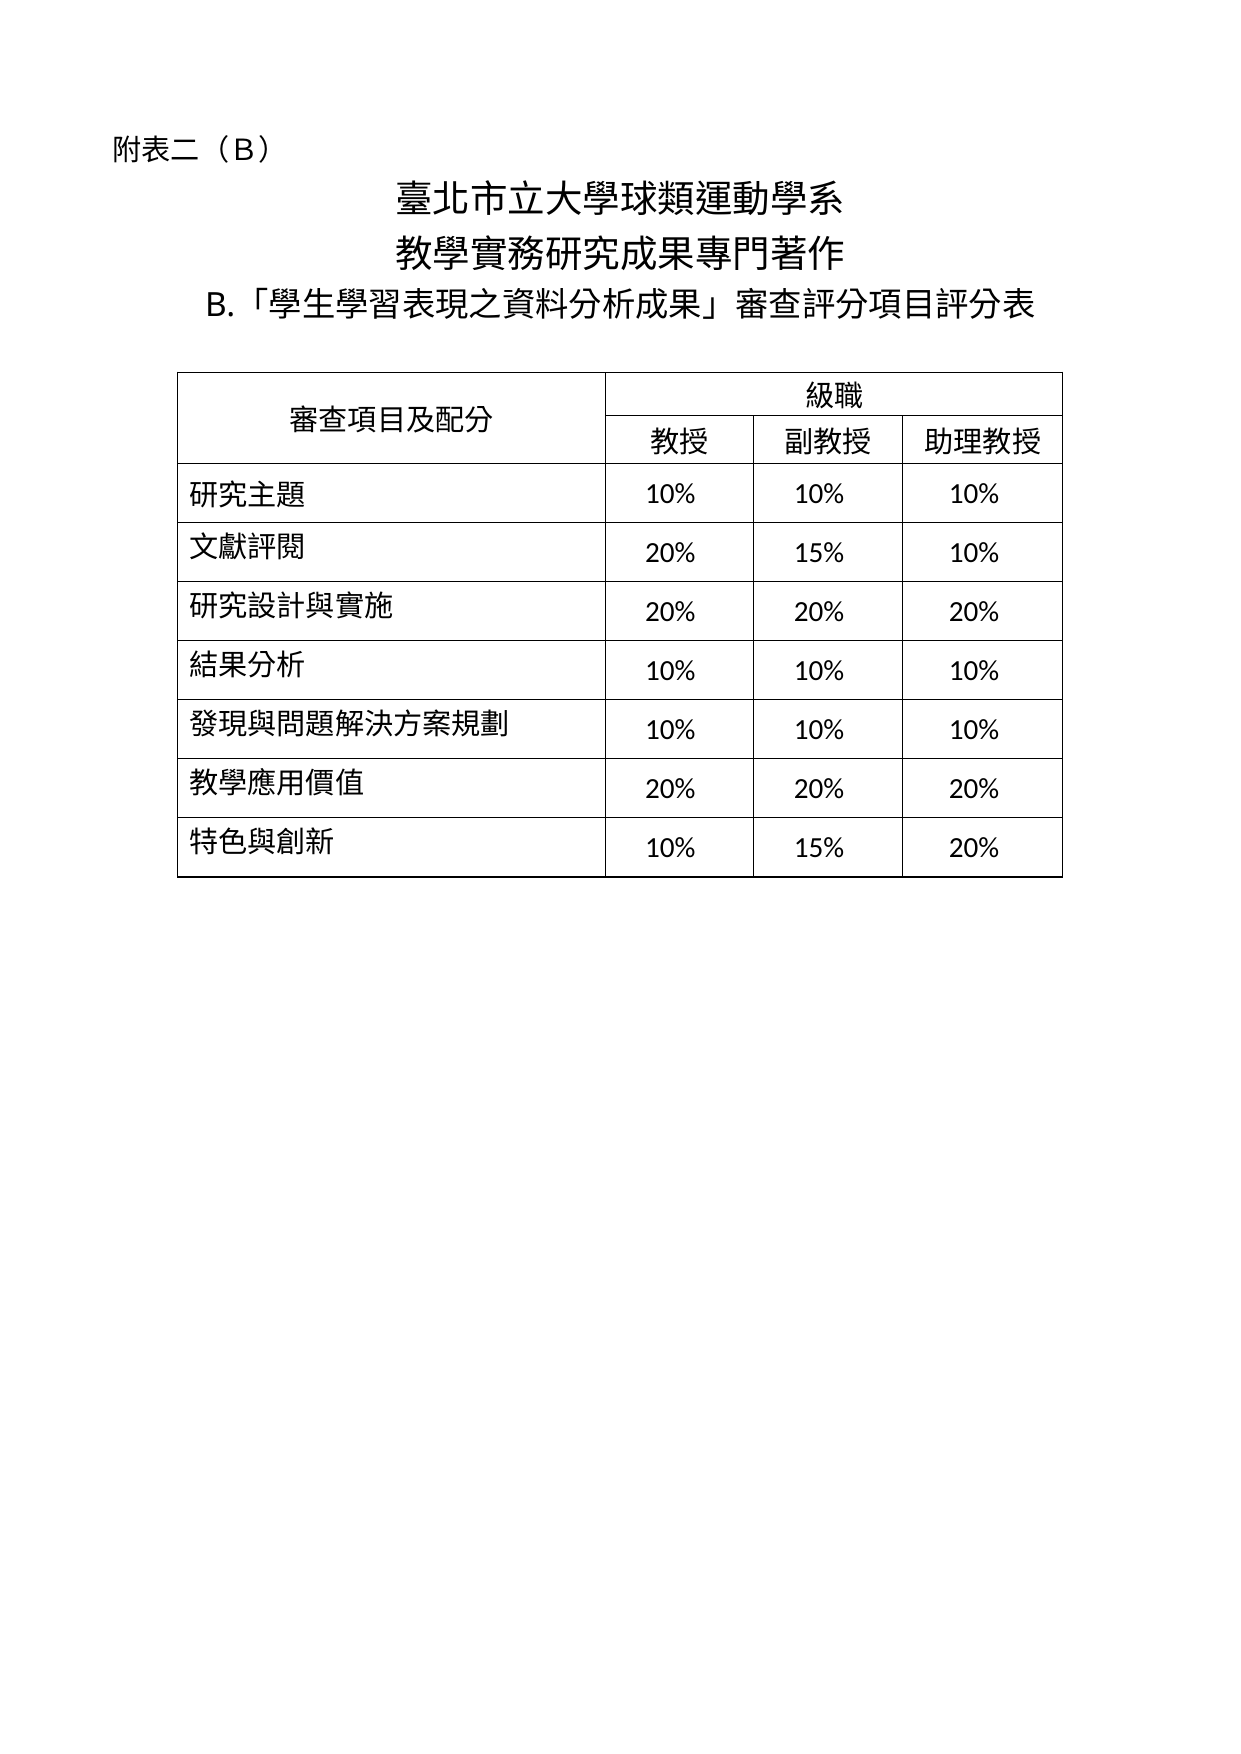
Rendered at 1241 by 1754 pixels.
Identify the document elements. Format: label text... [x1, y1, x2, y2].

table_cell 20% [606, 759, 753, 817]
table_cell 20% [903, 818, 1062, 876]
table_cell 10% [754, 464, 902, 522]
table_cell 助理教授 [903, 416, 1062, 463]
table_cell 10% [606, 818, 753, 876]
table_cell 10% [754, 641, 902, 699]
table_cell 20% [606, 582, 753, 640]
table_cell 研究主題 [178, 464, 605, 522]
table_cell 發現與問題解決方案規劃 [178, 700, 605, 758]
table_cell 15% [754, 818, 902, 876]
table_cell 10% [903, 641, 1062, 699]
text B.「學生學習表現之資料分析成果」審查評分項目評分表 [112, 278, 1128, 326]
table_cell 10% [754, 700, 902, 758]
table_cell 研究設計與實施 [178, 582, 605, 640]
table_cell 20% [903, 582, 1062, 640]
table_cell 20% [606, 523, 753, 581]
table_cell 教學應用價值 [178, 759, 605, 817]
table_cell 15% [754, 523, 902, 581]
table_cell 10% [606, 700, 753, 758]
table_header 級職 [606, 373, 1062, 415]
table_cell 教授 [606, 416, 753, 463]
table_cell 20% [754, 759, 902, 817]
text 教學實務研究成果專門著作 [112, 223, 1128, 278]
table_cell 特色與創新 [178, 818, 605, 876]
table_cell 10% [606, 464, 753, 522]
table_cell 副教授 [754, 416, 902, 463]
text 附表二（Ｂ） [112, 127, 1128, 169]
table_cell 20% [754, 582, 902, 640]
table_cell 10% [606, 641, 753, 699]
table_cell 文獻評閱 [178, 523, 605, 581]
text 臺北市立大學球類運動學系 [112, 169, 1128, 223]
table_cell 20% [903, 759, 1062, 817]
table_cell 10% [903, 700, 1062, 758]
table_cell 結果分析 [178, 641, 605, 699]
table_cell 10% [903, 464, 1062, 522]
table_cell 10% [903, 523, 1062, 581]
table_header 審查項目及配分 [178, 373, 605, 463]
